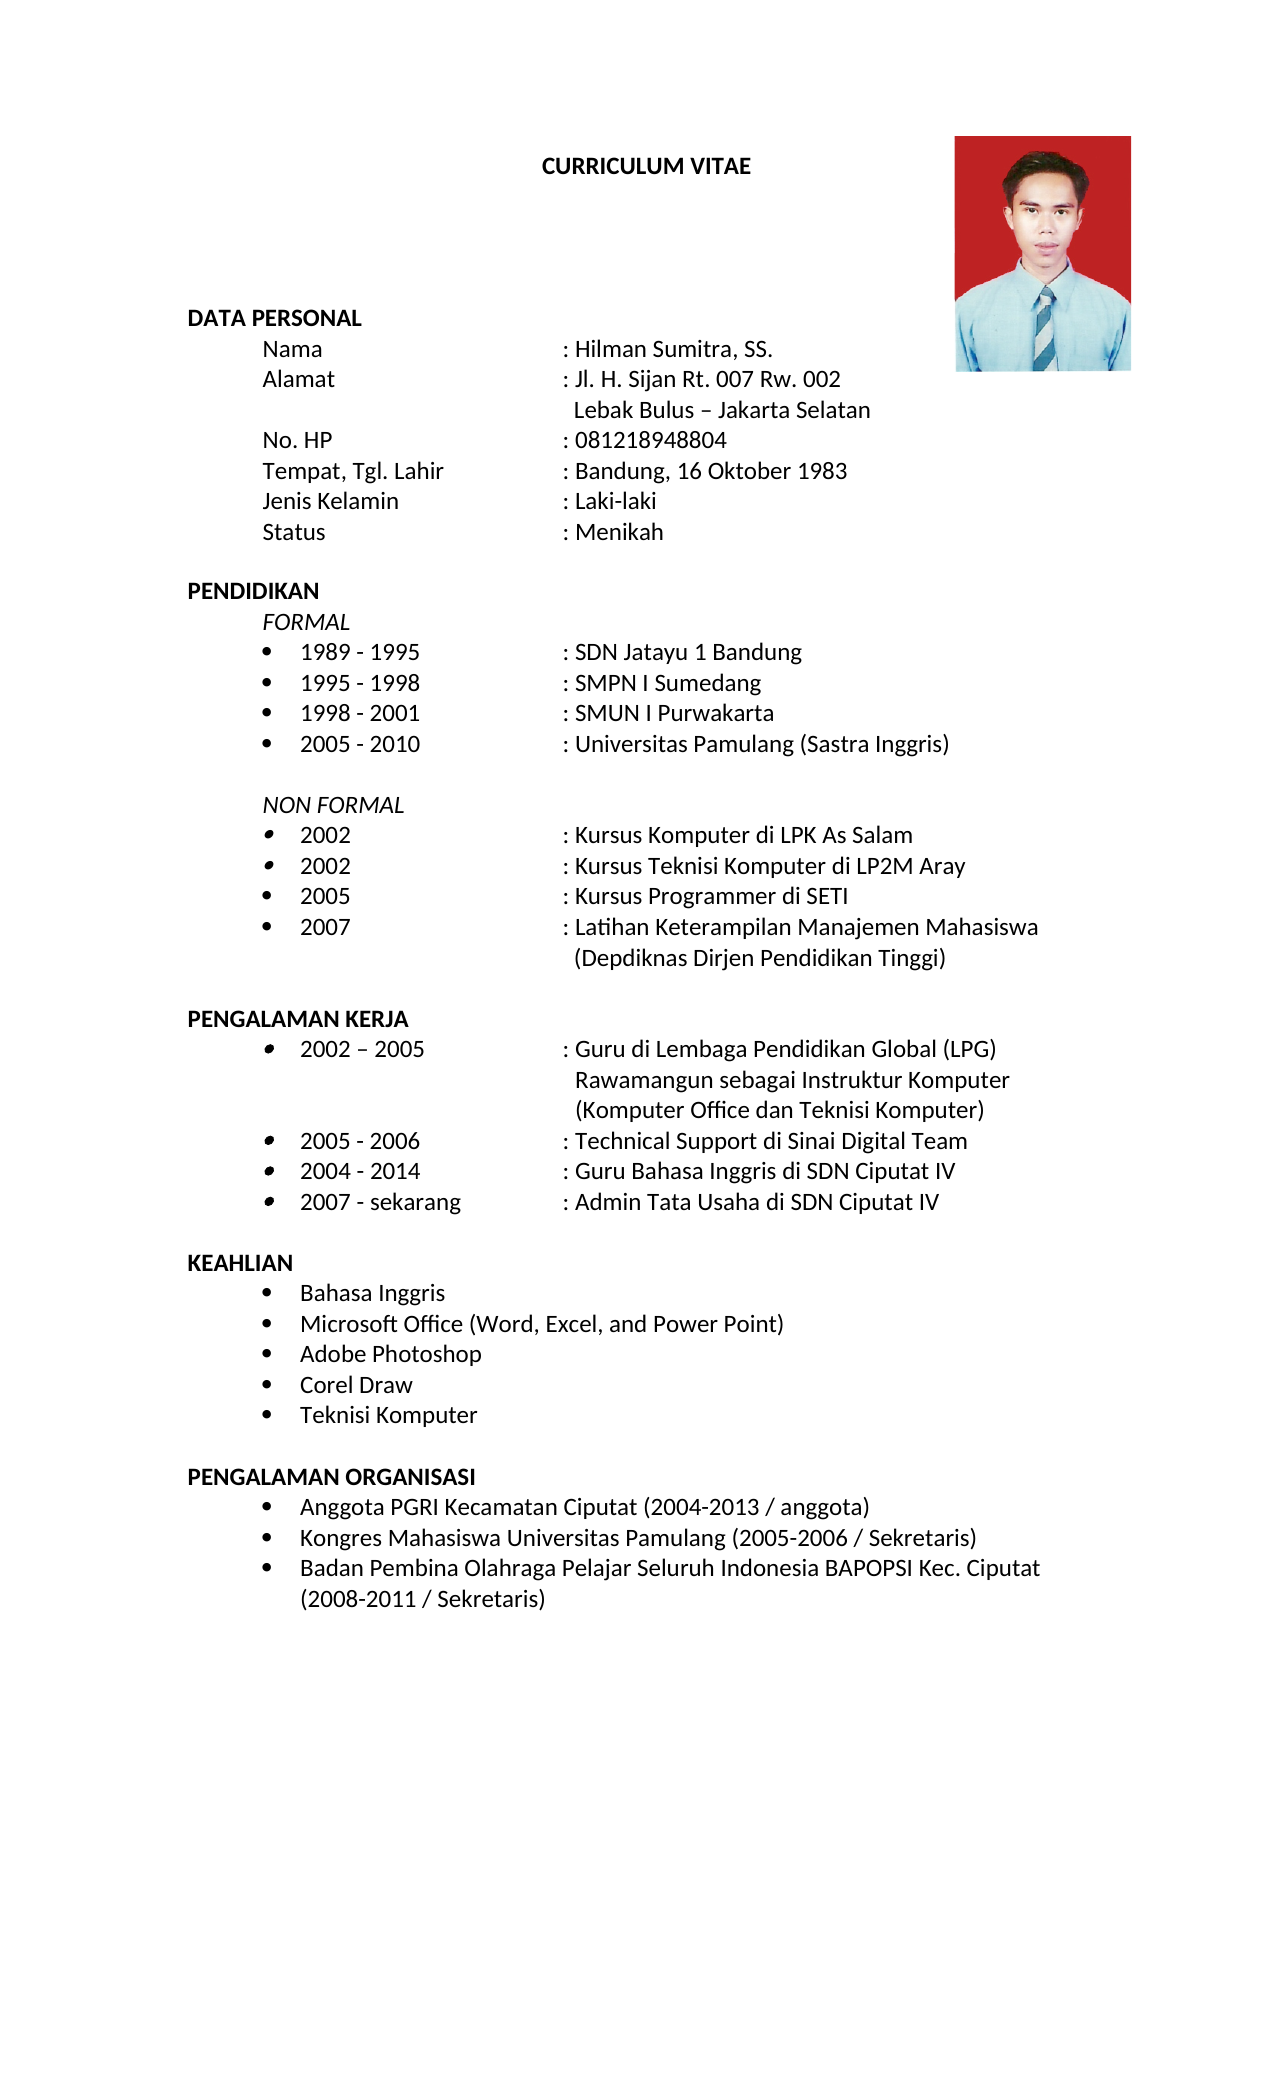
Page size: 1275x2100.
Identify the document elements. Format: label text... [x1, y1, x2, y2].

list 2002 : Kursus Teknisi Komputer di LP2M Aray [262, 850, 1106, 881]
list Badan Pembina Olahraga Pelajar Seluruh Indonesia BAPOPSI Kec. Ciputat (2008-2011 / Sekretaris) [262, 1552, 1106, 1613]
list 2005 - 2010 : Universitas Pamulang (Sastra Inggris) [262, 728, 1106, 759]
list 2002 : Kursus Komputer di LPK As Salam [262, 820, 1106, 850]
text NON FORMAL [262, 789, 1106, 820]
text Lebak Bulus – Jakarta Selatan [187, 394, 1106, 425]
list Anggota PGRI Kecamatan Ciputat (2004-2013 / anggota) [262, 1491, 1106, 1522]
text (Depdiknas Dirjen Pendidikan Tinggi) [525, 942, 1106, 972]
text PENDIDIKAN [187, 576, 1106, 606]
text Nama : Hilman Sumitra, SS. [187, 333, 954, 364]
text Tempat, Tgl. Lahir : Bandung, 16 Oktober 1983 [187, 455, 1106, 486]
list 2004 - 2014 : Guru Bahasa Inggris di SDN Ciputat IV [262, 1155, 1106, 1186]
picture [954, 136, 1132, 372]
text No. HP : 081218948804 [187, 425, 1106, 455]
text FORMAL [187, 606, 1106, 637]
text DATA PERSONAL [187, 303, 954, 333]
list Corel Draw [262, 1369, 1106, 1399]
text Jenis Kelamin : Laki-laki [187, 486, 1106, 516]
text (Komputer Office dan Teknisi Komputer) [562, 1094, 1106, 1125]
text CURRICULUM VITAE [187, 150, 954, 181]
list 2005 : Kursus Programmer di SETI [262, 881, 1106, 911]
list 1998 - 2001 : SMUN I Purwakarta [262, 698, 1106, 728]
list 2002 – 2005 : Guru di Lembaga Pendidikan Global (LPG) [262, 1033, 1106, 1064]
list 2005 - 2006 : Technical Support di Sinai Digital Team [262, 1125, 1106, 1155]
list 2007 - sekarang : Admin Tata Usaha di SDN Ciputat IV [262, 1186, 1106, 1216]
list Adobe Photoshop [262, 1338, 1106, 1369]
text Alamat : Jl. H. Sijan Rt. 007 Rw. 002 [187, 364, 1106, 394]
text Rawamangun sebagai Instruktur Komputer [562, 1064, 1106, 1094]
list 1995 - 1998 : SMPN I Sumedang [262, 667, 1106, 698]
list Bahasa Inggris [262, 1277, 1106, 1308]
list Kongres Mahasiswa Universitas Pamulang (2005-2006 / Sekretaris) [262, 1522, 1106, 1552]
text PENGALAMAN ORGANISASI [187, 1461, 1106, 1491]
text PENGALAMAN KERJA [187, 1003, 1106, 1033]
text Status : Menikah [187, 516, 1106, 547]
text KEAHLIAN [187, 1247, 1106, 1277]
list Microsoft Office (Word, Excel, and Power Point) [262, 1308, 1106, 1338]
list 1989 - 1995 : SDN Jatayu 1 Bandung [262, 637, 1106, 667]
list 2007 : Latihan Keterampilan Manajemen Mahasiswa [262, 911, 1106, 942]
list Teknisi Komputer [262, 1399, 1106, 1430]
